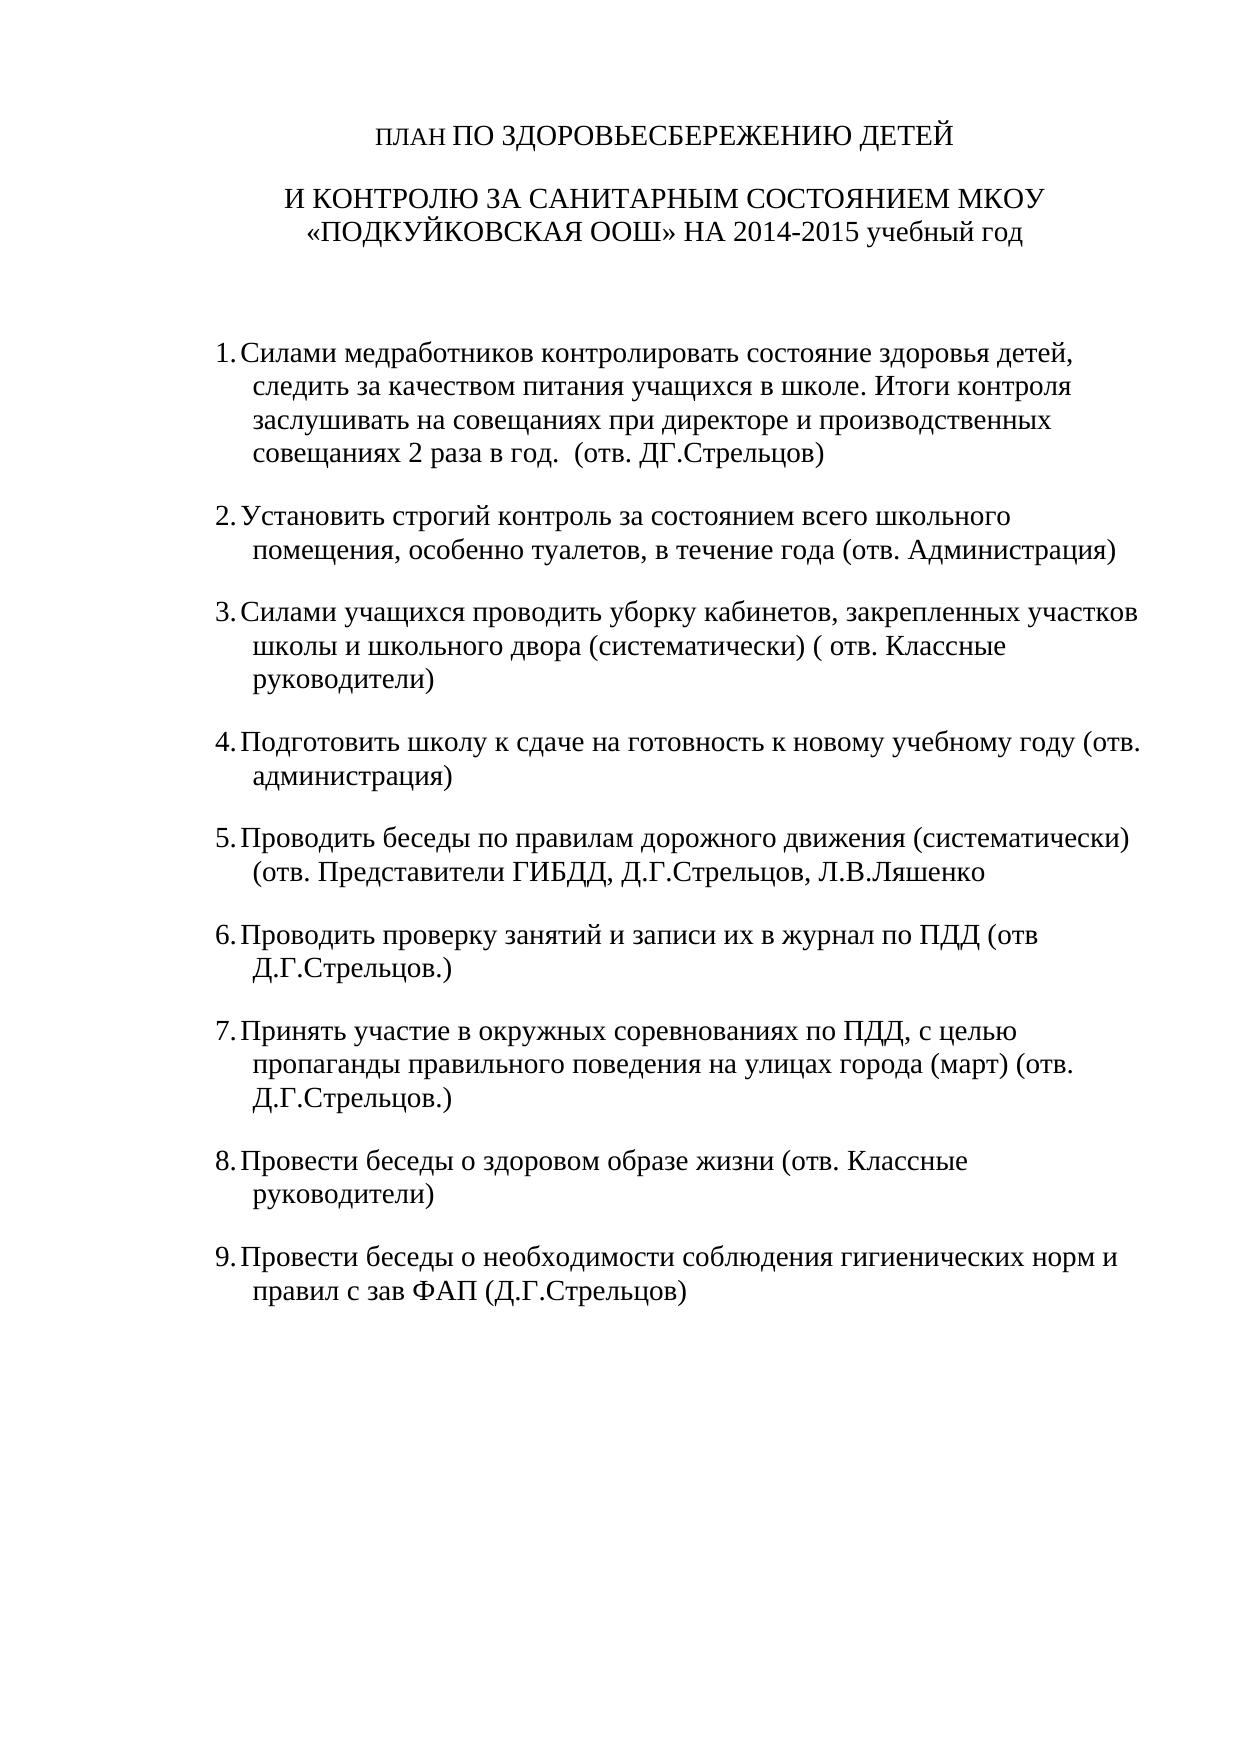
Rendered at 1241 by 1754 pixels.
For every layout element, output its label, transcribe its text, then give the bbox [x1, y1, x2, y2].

text И КОНТРОЛЮ ЗА САНИТАРНЫМ СОСТОЯНИЕМ МКОУ «ПОДКУЙКОВСКАЯ ООШ» НА 2014-2015 учебный год [177, 181, 1152, 248]
text 3. Силами учащихся проводить уборку кабинетов, закрепленных участков школы и школьного двора (систематически) ( отв. Классные руководители) [215, 594, 1152, 695]
text 4. Подготовить школу к сдаче на готовность к новому учебному году (отв. администрация) [215, 724, 1152, 791]
text 1. Силами медработников контролировать состояние здоровья детей, следить за качеством питания учащихся в школе. Итоги контроля заслушивать на совещаниях при директоре и производственных совещаниях 2 раза в год. (отв. ДГ.Стрельцов) [215, 335, 1152, 469]
text 6. Проводить проверку занятий и записи их в журнал по ПДД (отв Д.Г.Стрельцов.) [215, 917, 1152, 984]
text ПЛАН ПО ЗДОРОВЬЕСБЕРЕЖЕНИЮ ДЕТЕЙ [177, 118, 1152, 152]
text 7. Принять участие в окружных соревнованиях по ПДД, с целью пропаганды правильного поведения на улицах города (март) (отв. Д.Г.Стрельцов.) [215, 1013, 1152, 1114]
text 9. Провести беседы о необходимости соблюдения гигиенических норм и правил с зав ФАП (Д.Г.Стрельцов) [215, 1239, 1152, 1306]
text 5. Проводить беседы по правилам дорожного движения (систематически) (отв. Представители ГИБДД, Д.Г.Стрельцов, Л.В.Ляшенко [215, 821, 1152, 888]
text 2. Установить строгий контроль за состоянием всего школьного помещения, особенно туалетов, в течение года (отв. Администрация) [215, 498, 1152, 565]
text 8. Провести беседы о здоровом образе жизни (отв. Классные руководители) [215, 1143, 1152, 1210]
